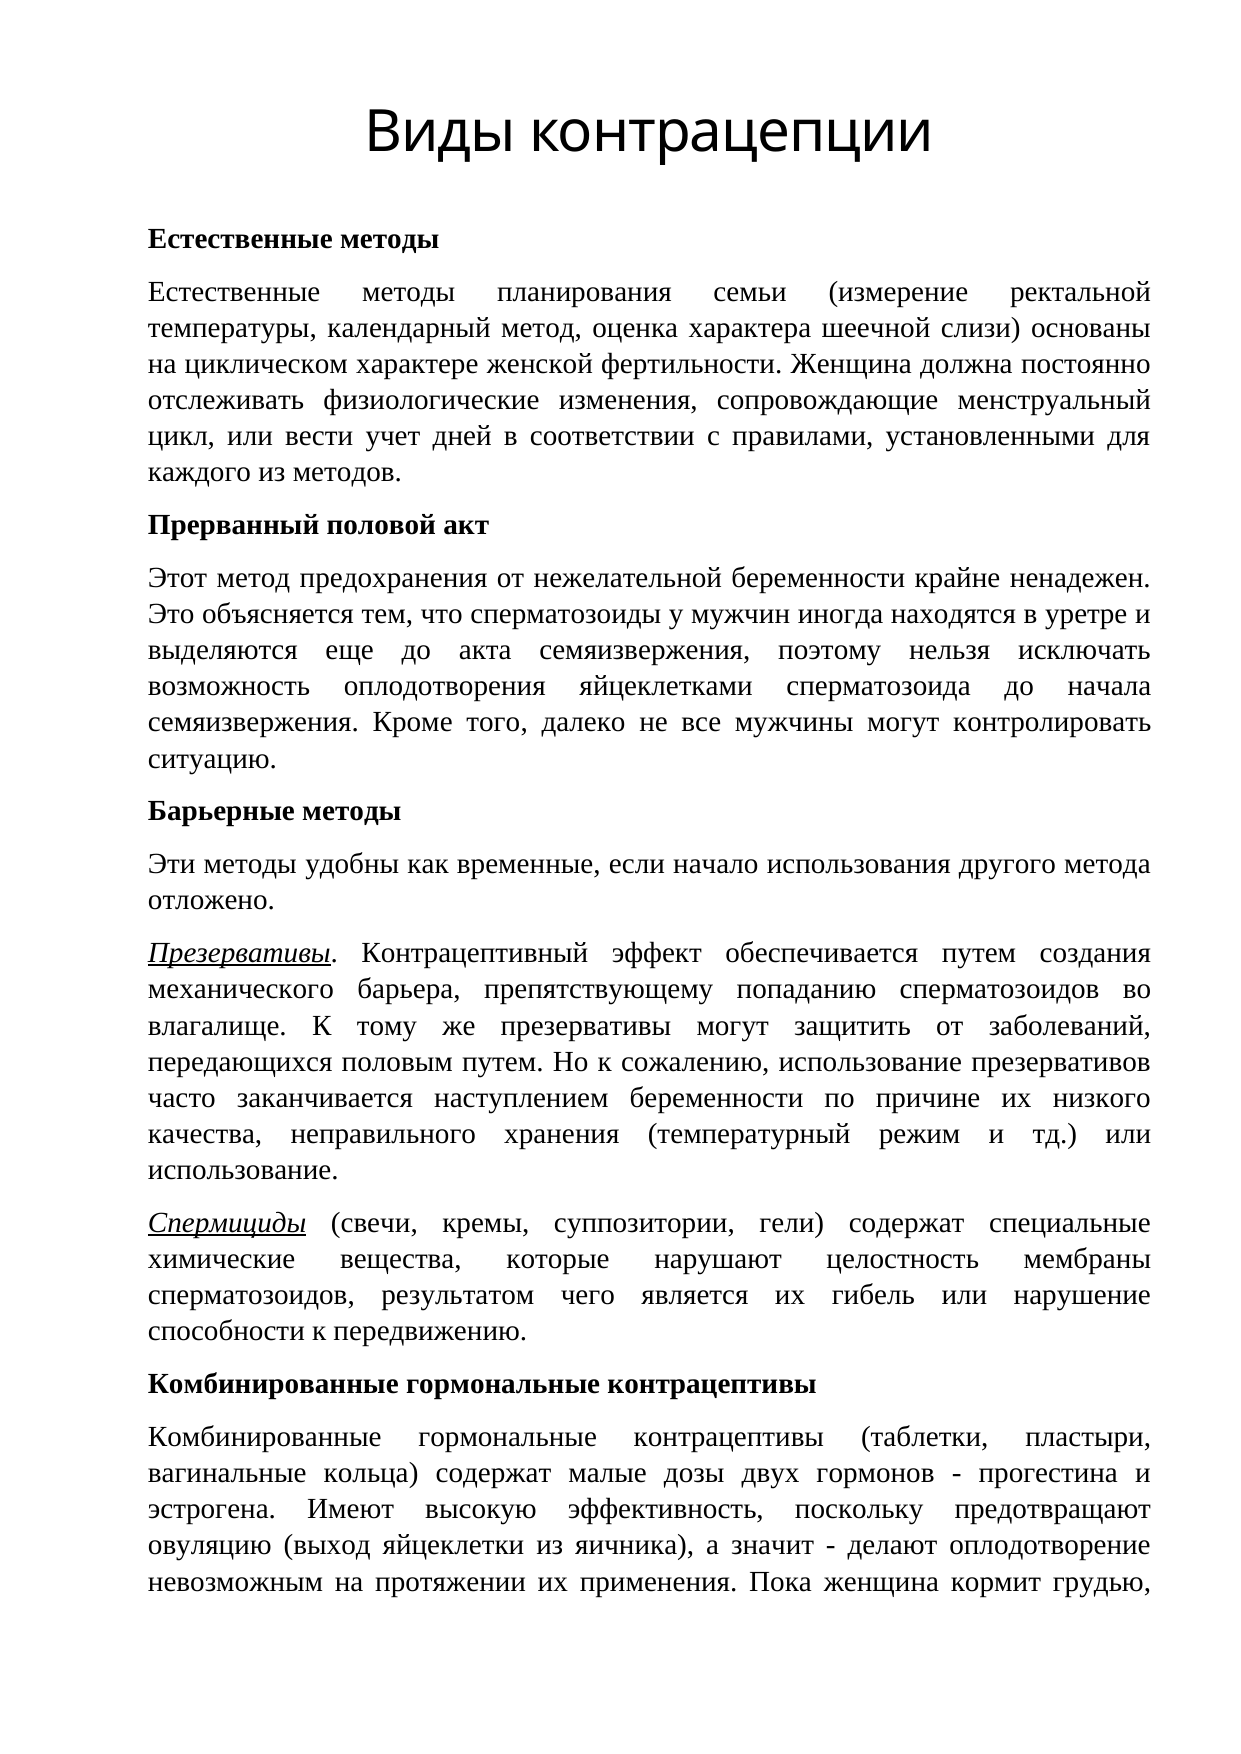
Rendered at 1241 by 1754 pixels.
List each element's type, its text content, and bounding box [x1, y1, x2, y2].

text Комбинированные гормональные контрацептивы [148, 1366, 1152, 1400]
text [148, 1419, 1152, 1597]
text Естественные методы [148, 221, 1152, 254]
text Естественные методы планирования семьи (измерение ректальной температуры, календарный метод, оценка характера шеечной слизи) основаны на циклическом характере женской фертильности. Женщина должна постоянно отслеживать физиологические изменения, сопровождающие менструальный цикл, или вести учет дней в соответствии с правилами, установленными для каждого из методов. [148, 274, 1152, 488]
title Виды контрацепции [148, 88, 1152, 168]
text Спермициды (свечи, кремы, суппозитории, гели) содержат специальные химические вещества, которые нарушают целостность мембраны сперматозоидов, результатом чего является их гибель или нарушение способности к передвижению. [148, 1205, 1152, 1347]
text Эти методы удобны как временные, если начало использования другого метода отложено. [148, 846, 1152, 916]
text Барьерные методы [148, 793, 1152, 827]
text Этот метод предохранения от нежелательной беременности крайне ненадежен. Это объясняется тем, что сперматозоиды у мужчин иногда находятся в уретре и выделяются еще до акта семяизвержения, поэтому нельзя исключать возможность оплодотворения яйцеклетками сперматозоида до начала семяизвержения. Кроме того, далеко не все мужчины могут контролировать ситуацию. [148, 560, 1152, 774]
text Прерванный половой акт [148, 507, 1152, 541]
text Презервативы. Контрацептивный эффект обеспечивается путем создания механического барьера, препятствующему попаданию сперматозоидов во влагалище. К тому же презервативы могут защитить от заболеваний, передающихся половым путем. Но к сожалению, использование презервативов часто заканчивается наступлением беременности по причине их низкого качества, неправильного хранения (температурный режим и тд.) или использование. [148, 935, 1152, 1186]
